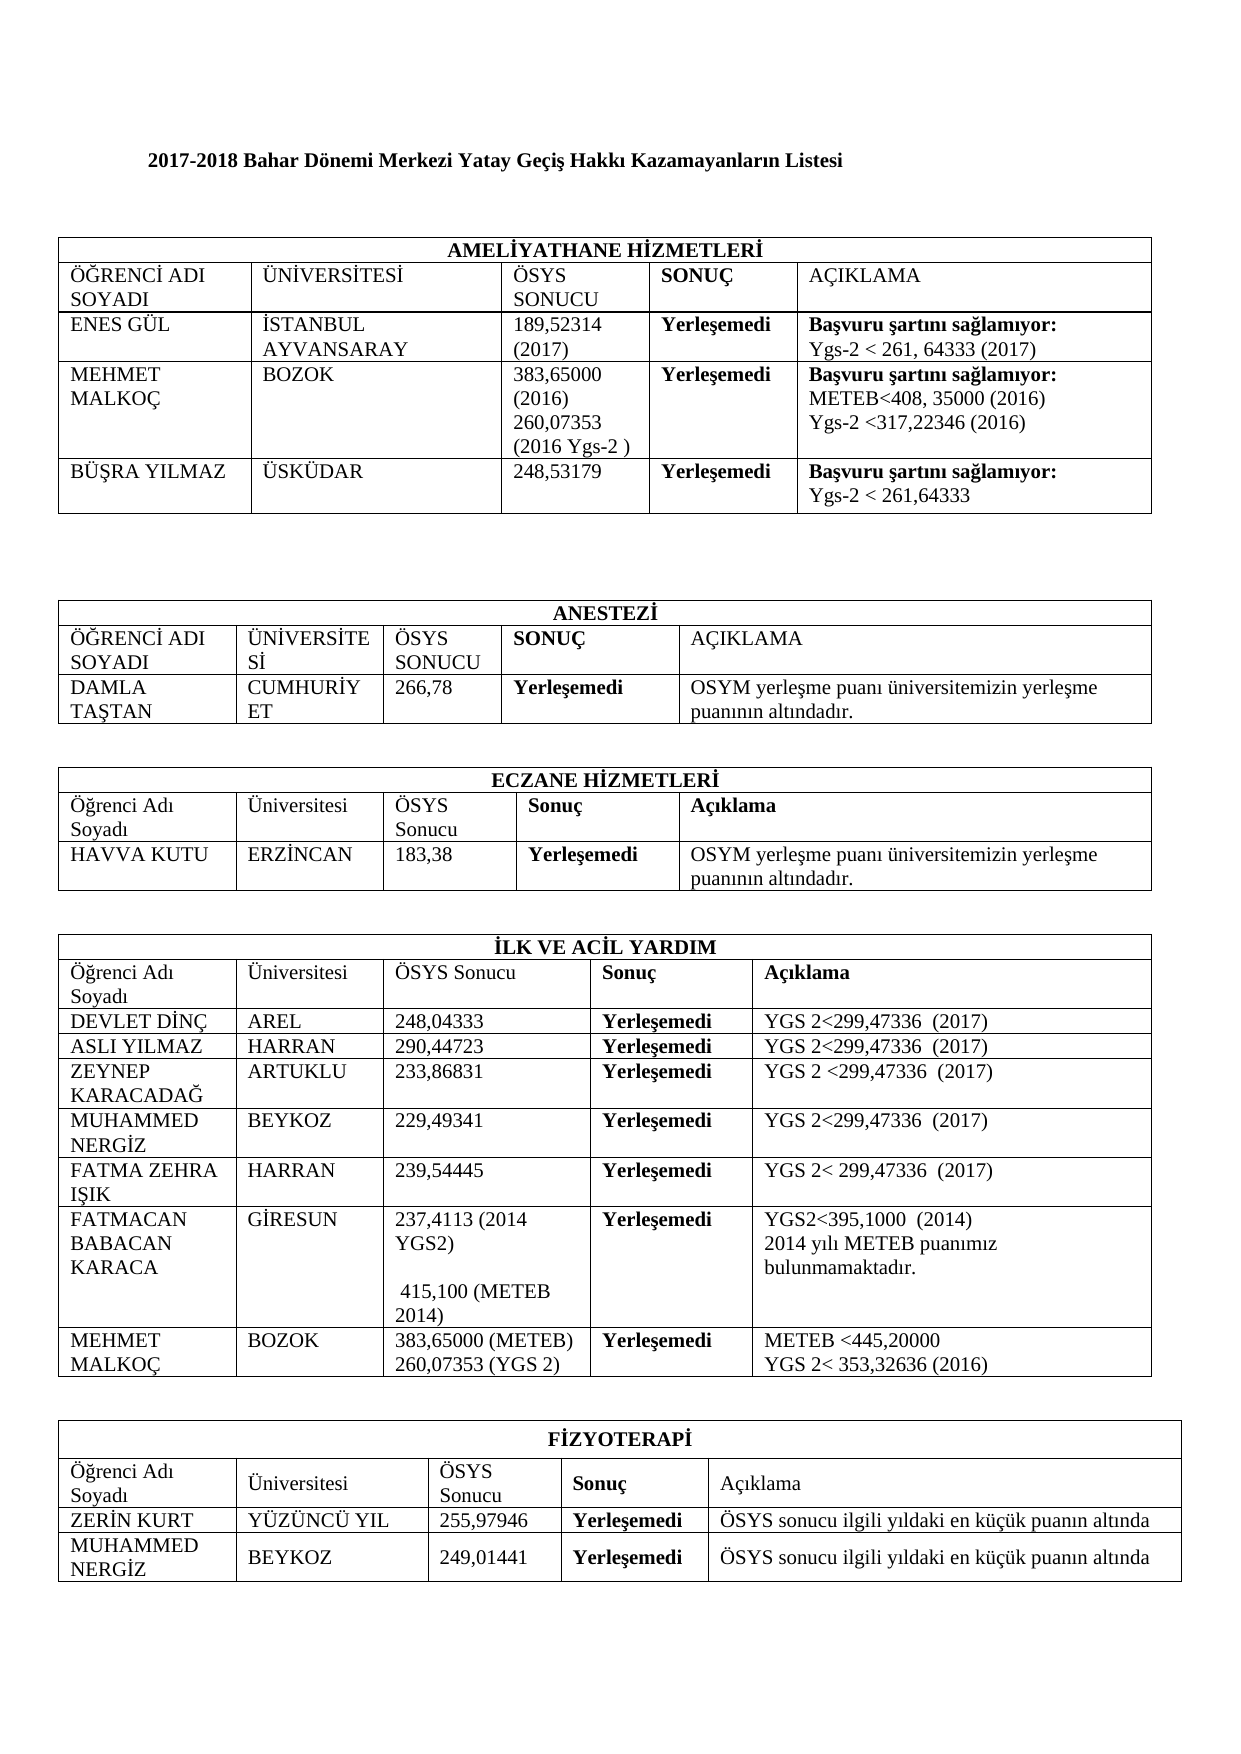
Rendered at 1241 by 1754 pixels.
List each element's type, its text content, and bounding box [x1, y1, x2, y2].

table_cell HARRAN [237, 1158, 383, 1206]
table_cell YGS 2<299,47336 (2017) [753, 1009, 1151, 1033]
table_cell BEYKOZ [237, 1533, 428, 1581]
table_cell MEHMET MALKOÇ [59, 1328, 236, 1376]
table_cell Sonuç [591, 960, 752, 1008]
table_cell ÜNİVERSİTESİ [237, 626, 383, 674]
table_cell 249,01441 [429, 1533, 561, 1581]
table_cell Yerleşemedi [650, 313, 797, 361]
table_cell DAMLA TAŞTAN [59, 675, 236, 723]
table_cell Sonuç [562, 1459, 708, 1507]
table_cell Öğrenci Adı Soyadı [59, 1459, 236, 1507]
table_cell ARTUKLU [237, 1059, 383, 1107]
table_cell Açıklama [753, 960, 1151, 1008]
table_cell 383,65000 (2016) 260,07353 (2016 Ygs-2 ) [502, 362, 649, 458]
table_cell BOZOK [237, 1328, 383, 1376]
table_cell FATMA ZEHRA IŞIK [59, 1158, 236, 1206]
table_cell 266,78 [384, 675, 501, 723]
table_cell YÜZÜNCÜ YIL [237, 1508, 428, 1532]
table_cell 255,97946 [429, 1508, 561, 1532]
table_cell ZERİN KURT [59, 1508, 236, 1532]
table_cell YGS 2< 299,47336 (2017) [753, 1158, 1151, 1206]
table_cell Başvuru şartını sağlamıyor: Ygs-2 < 261, 64333 (2017) [798, 313, 1151, 361]
table_cell BÜŞRA YILMAZ [59, 459, 251, 513]
table_cell ÖSYS sonucu ilgili yıldaki en küçük puanın altında [709, 1533, 1181, 1581]
table_header FİZYOTERAPİ [59, 1421, 1181, 1457]
table_cell ÖĞRENCİ ADI SOYADI [59, 263, 251, 311]
table_cell ÖSYS SONUCU [502, 263, 649, 311]
table_cell ÖSYS sonucu ilgili yıldaki en küçük puanın altında [709, 1508, 1181, 1532]
table_cell METEB <445,20000 YGS 2< 353,32636 (2016) [753, 1328, 1151, 1376]
table_cell 290,44723 [384, 1034, 590, 1058]
table_cell Yerleşemedi [517, 842, 679, 890]
table_cell ASLI YILMAZ [59, 1034, 236, 1058]
table_cell SONUÇ [502, 626, 679, 674]
table_cell YGS 2<299,47336 (2017) [753, 1034, 1151, 1058]
table_cell Başvuru şartını sağlamıyor: METEB<408, 35000 (2016) Ygs-2 <317,22346 (2016) [798, 362, 1151, 458]
table_cell Açıklama [709, 1459, 1181, 1507]
table_cell OSYM yerleşme puanı üniversitemizin yerleşme puanının altındadır. [680, 842, 1151, 890]
table_cell Yerleşemedi [591, 1158, 752, 1206]
table_header AMELİYATHANE HİZMETLERİ [59, 238, 1151, 262]
table_cell ÖĞRENCİ ADI SOYADI [59, 626, 236, 674]
table_cell 189,52314 (2017) [502, 313, 649, 361]
table_cell Yerleşemedi [591, 1059, 752, 1107]
table_cell 183,38 [384, 842, 516, 890]
table_cell YGS 2<299,47336 (2017) [753, 1109, 1151, 1157]
text 2017-2018 Bahar Dönemi Merkezi Yatay Geçiş Hakkı Kazamayanların Listesi [148, 148, 1093, 172]
table_cell 239,54445 [384, 1158, 590, 1206]
table_cell Yerleşemedi [650, 362, 797, 458]
table_cell ERZİNCAN [237, 842, 383, 890]
table_cell Başvuru şartını sağlamıyor: Ygs-2 < 261,64333 [798, 459, 1151, 513]
table_cell Yerleşemedi [562, 1533, 708, 1581]
table_cell GİRESUN [237, 1207, 383, 1327]
table_cell Üniversitesi [237, 793, 383, 841]
table_cell ÜSKÜDAR [252, 459, 501, 513]
table_cell BEYKOZ [237, 1109, 383, 1157]
table_cell YGS 2 <299,47336 (2017) [753, 1059, 1151, 1107]
table_cell HAVVA KUTU [59, 842, 236, 890]
table_cell AREL [237, 1009, 383, 1033]
table_cell Yerleşemedi [591, 1009, 752, 1033]
table_cell YGS2<395,1000 (2014) 2014 yılı METEB puanımız bulunmamaktadır. [753, 1207, 1151, 1327]
table_cell 248,53179 [502, 459, 649, 513]
table_cell Yerleşemedi [591, 1207, 752, 1327]
table_cell ÖSYS Sonucu [384, 960, 590, 1008]
table_cell İSTANBUL AYVANSARAY [252, 313, 501, 361]
table_header İLK VE ACİL YARDIM [59, 935, 1151, 959]
table_cell SONUÇ [650, 263, 797, 311]
table_cell BOZOK [252, 362, 501, 458]
table_header ECZANE HİZMETLERİ [59, 768, 1151, 792]
table_cell Öğrenci Adı Soyadı [59, 793, 236, 841]
table_cell Yerleşemedi [650, 459, 797, 513]
table_cell MUHAMMED NERGİZ [59, 1109, 236, 1157]
table_cell Üniversitesi [237, 1459, 428, 1507]
table_cell Sonuç [517, 793, 679, 841]
table_cell AÇIKLAMA [798, 263, 1151, 311]
table_cell ENES GÜL [59, 313, 251, 361]
table_cell 233,86831 [384, 1059, 590, 1107]
table_header ANESTEZİ [59, 601, 1151, 625]
table_cell Yerleşemedi [591, 1328, 752, 1376]
table_cell ÖSYS Sonucu [384, 793, 516, 841]
table_cell Açıklama [680, 793, 1151, 841]
table_cell Yerleşemedi [502, 675, 679, 723]
table_cell Yerleşemedi [591, 1034, 752, 1058]
table_cell HARRAN [237, 1034, 383, 1058]
table_cell MUHAMMED NERGİZ [59, 1533, 236, 1581]
table_cell Öğrenci Adı Soyadı [59, 960, 236, 1008]
table_cell DEVLET DİNÇ [59, 1009, 236, 1033]
table_cell CUMHURİYET [237, 675, 383, 723]
table_cell Yerleşemedi [562, 1508, 708, 1532]
table_cell FATMACAN BABACAN KARACA [59, 1207, 236, 1327]
table_cell MEHMET MALKOÇ [59, 362, 251, 458]
table_cell 237,4113 (2014 YGS2) 415,100 (METEB 2014) [384, 1207, 590, 1327]
table_cell Üniversitesi [237, 960, 383, 1008]
table_cell 248,04333 [384, 1009, 590, 1033]
table_cell ÖSYS Sonucu [429, 1459, 561, 1507]
table_cell OSYM yerleşme puanı üniversitemizin yerleşme puanının altındadır. [680, 675, 1151, 723]
table_cell 383,65000 (METEB) 260,07353 (YGS 2) [384, 1328, 590, 1376]
table_cell Yerleşemedi [591, 1109, 752, 1157]
table_cell ÜNİVERSİTESİ [252, 263, 501, 311]
table_cell ÖSYS SONUCU [384, 626, 501, 674]
table_cell 229,49341 [384, 1109, 590, 1157]
table_cell ZEYNEP KARACADAĞ [59, 1059, 236, 1107]
table_cell AÇIKLAMA [680, 626, 1151, 674]
